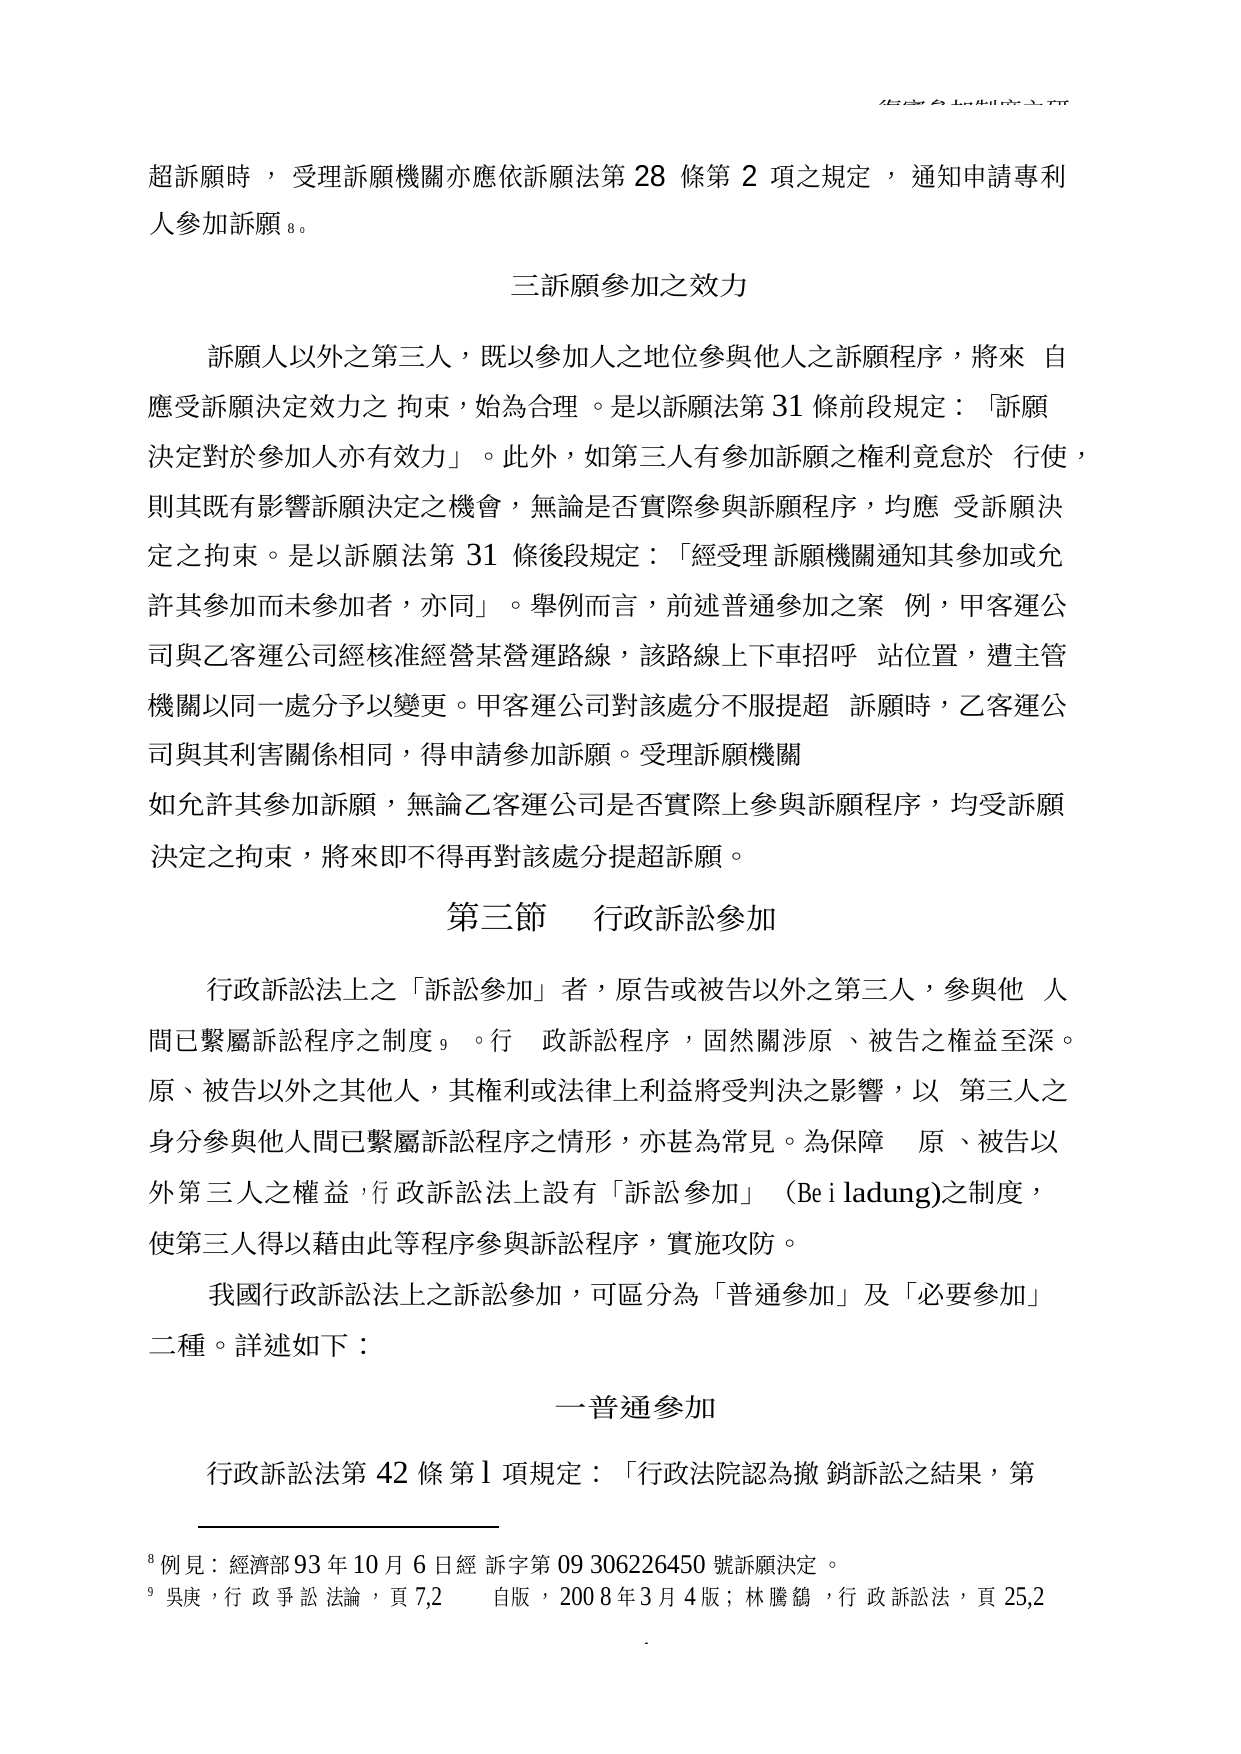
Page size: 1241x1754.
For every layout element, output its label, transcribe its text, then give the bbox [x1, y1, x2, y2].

text 一普通參加 [554, 1387, 1130, 1424]
text 超訴願時 ， 受理訴願機關亦應依訴願法第 28 條第 2 項之規定 ， 通知申請專利人參加訴願8 0 [149, 156, 1069, 241]
text 第三節 行政訴訟參加 [117, 892, 1107, 938]
text 8 例 見： 經濟部93年10 月6日經 訴字第09 306226450 號訴願決定 。 [148, 1548, 1130, 1580]
text 行政訴訟法上之「訴訟參加」者，原告或被告以外之第三人，參與他 人間已繫屬訴訟程序之制度9 。行 政訴訟程序 ， 固然關涉原 、被告之権益至深。原、被告以外之其他人，其権利或法律上利益將受判決之影響，以 第三人之身分參與他人間已繫屬訴訟程序之情形，亦甚為常見。為保障 原 、被告以外第三人之權益 ，行 政訴訟法上設有「訴訟參加」（Be i ladung)之制度，使第三人得以藉由此等程序參與訴訟程序，實施攻防。 [148, 969, 1076, 1261]
text 訴願人以外之第三人，既以參加人之地位參與他人之訴願程序，將來 自 應受訴願決定效力之 拘束，始為合理 。是以訴願法第 31 條前段規定：「訴願決定對於參加人亦有效力」。此外，如第三人有參加訴願之権利竟怠於 行使，則其既有影響訴願決定之機會，無論是否實際參與訴願程序，均應 受訴願決定之拘束。是以訴願法第 31 條後段規定：「經受理 訴願機關通知其參加或允許其參加而未參加者，亦同」。舉例而言，前述普通參加之案 例，甲客運公司與乙客運公司經核准經營某營運路線，該路線上下車招呼 站位置，遭主管機關以同一處分予以變更。甲客運公司對該處分不服提超 訴願時，乙客運公司與其利害關係相同，得申請參加訴願。受理訴願機關 [148, 337, 1076, 772]
text 9 吳庚 ，行 政 爭 訟 法論 ， 頁7,2 自版 ， 200 8年3月4版； 林 騰 鷂 ，行 政 訴訟法 ， 頁25,2 [148, 1580, 1130, 1612]
text 行政訴訟法第 42 條 第 l 項規定：「行政法院認為撤 銷訴訟之結果， 第 [206, 1454, 1130, 1491]
text 三訴願參加之效力 [510, 266, 1130, 303]
text 我國行政訴訟法上之訴訟參加，可區分為「普通參加」及「必要參加」二種。詳述如下： [149, 1274, 1081, 1363]
text 如允許其參加訴願，無論乙客運公司是否實際上參與訴願程序，均受訴願決定之拘束，將來即不得再對該處分提超訴願。 [148, 784, 1075, 873]
